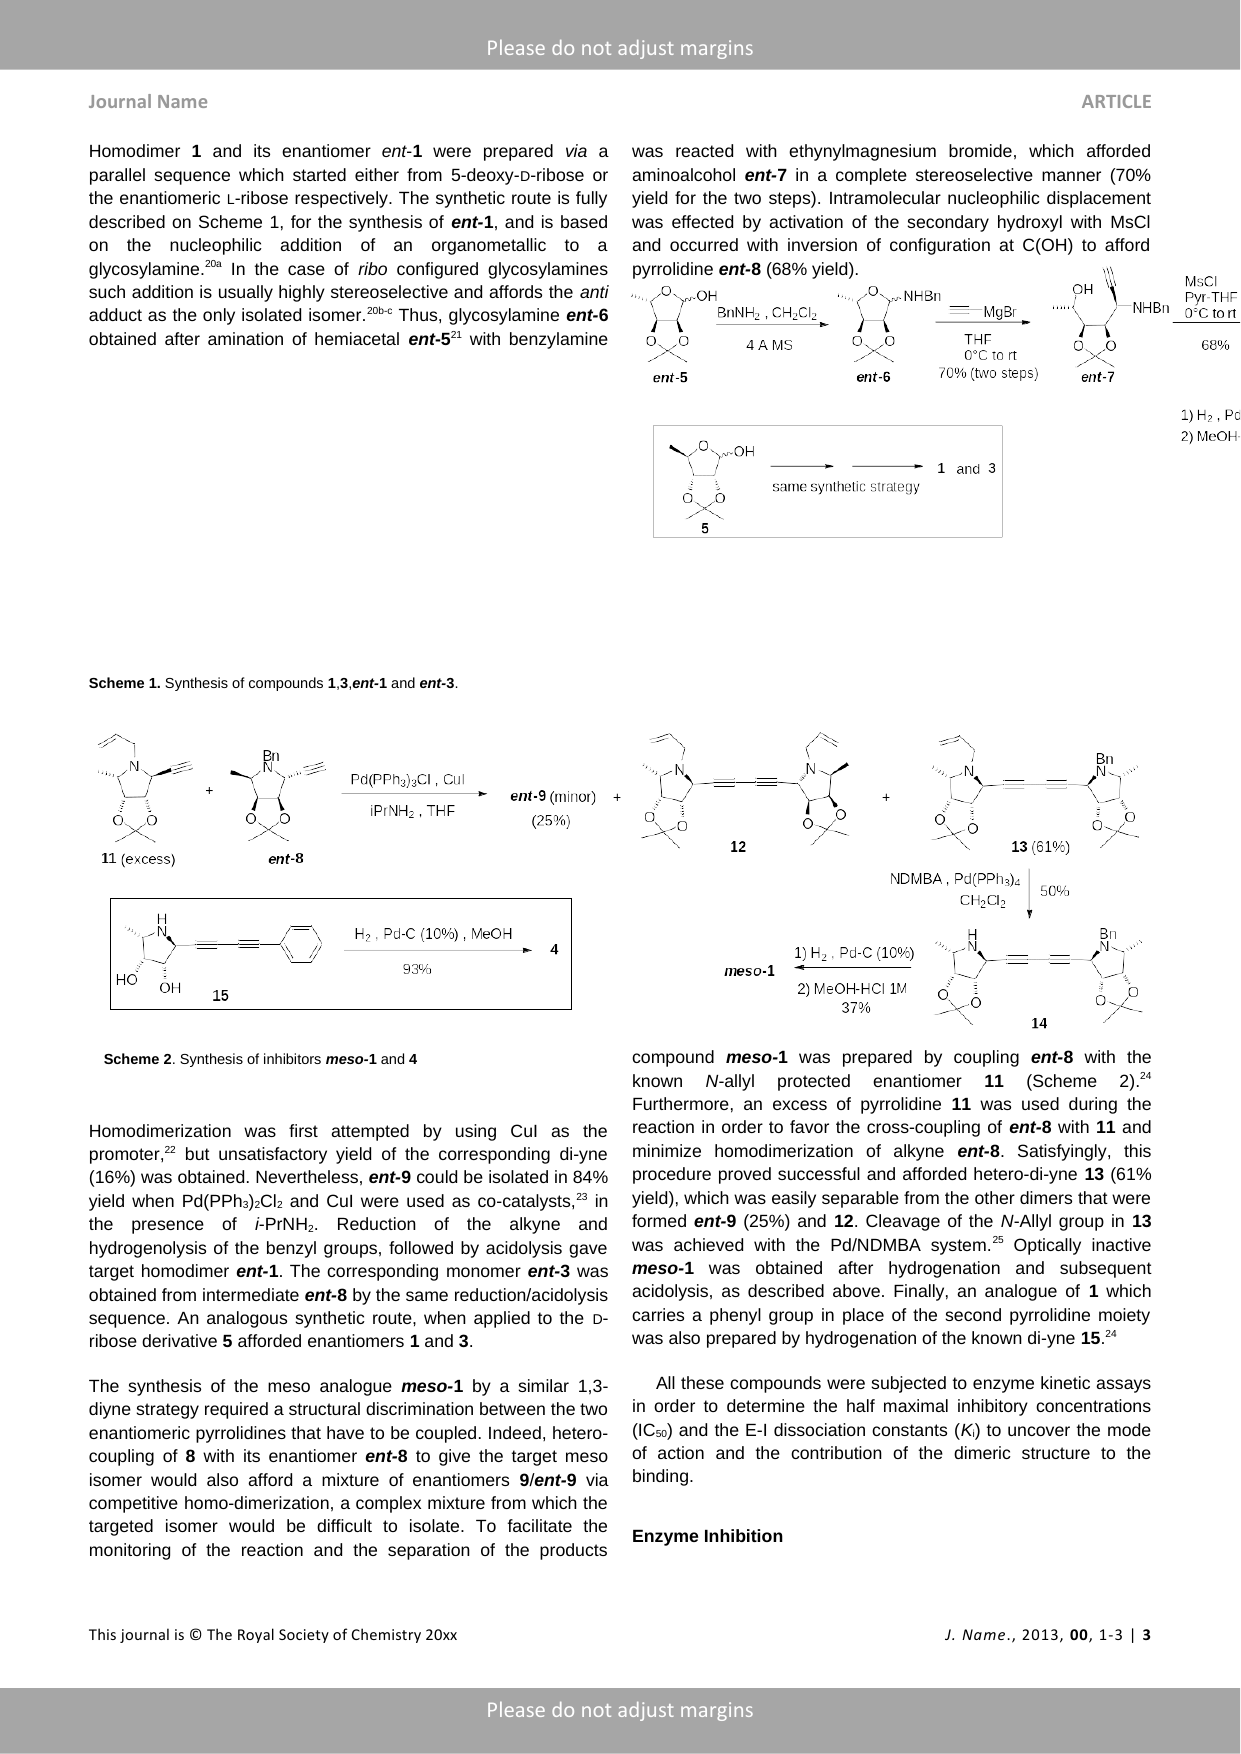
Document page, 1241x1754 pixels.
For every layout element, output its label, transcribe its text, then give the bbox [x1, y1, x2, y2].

text Homodimer 1 and its enantiomer ent-1 were prepared via a parallel sequence which started either from 5-deoxy-d-ribose or the enantiomeric l-ribose respectively. The synthetic route is fully described on Scheme 1, for the synthesis of ent-1, and is based on the nucleophilic addition of an organometallic to a glycosylamine.20a In the case of ribo configured glycosylamines such addition is usually highly stereoselective and affords the anti adduct as the only isolated isomer.20b-c Thus, glycosylamine ent-6 obtained after amination of hemiacetal ent-521 with benzylamine was reacted with ethynylmagnesium bromide, which afforded aminoalcohol ent-7 in a complete stereoselective manner (70% yield for the two steps). Intramolecular nucleophilic displacement was effected by activation of the secondary hydroxyl with MsCl and occurred with inversion of configuration at C(OH) to afford pyrrolidine ent-8 (68% yield). [632, 139, 1152, 280]
text Scheme 1. Synthesis of compounds 1,3,ent-1 and ent-3. [89, 670, 608, 693]
text The synthesis of the meso analogue meso-1 by a similar 1,3-diyne strategy required a structural discrimination between the two enantiomeric pyrrolidines that have to be coupled. Indeed, hetero-coupling of 8 with its enantiomer ent-8 to give the target meso isomer would also afford a mixture of enantiomers 9/ent-9 via competitive homo-dimerization, a complex mixture from which the targeted isomer would be difficult to isolate. To facilitate the monitoring of the reaction and the separation of the products compound meso-1 was prepared by coupling ent-8 with the known N-allyl protected enantiomer 11 (Scheme 2).24 Furthermore, an excess of pyrrolidine 11 was used during the reaction in order to favor the cross-coupling of ent-8 with 11 and minimize homodimerization of alkyne ent-8. Satisfyingly, this procedure proved successful and afforded hetero-di-yne 13 (61% yield), which was easily separable from the other dimers that were formed ent-9 (25%) and 12. Cleavage of the N-Allyl group in 13 was achieved with the Pd/NDMBA system.25 Optically inactive meso-1 was obtained after hydrogenation and subsequent acidolysis, as described above. Finally, an analogue of 1 which carries a phenyl group in place of the second pyrrolidine moiety was also prepared by hydrogenation of the known di-yne 15.24 [632, 1045, 1152, 1349]
text Homodimer 1 and its enantiomer ent-1 were prepared via a parallel sequence which started either from 5-deoxy-d-ribose or the enantiomeric l-ribose respectively. The synthetic route is fully described on Scheme 1, for the synthesis of ent-1, and is based on the nucleophilic addition of an organometallic to a glycosylamine.20a In the case of ribo configured glycosylamines such addition is usually highly stereoselective and affords the anti adduct as the only isolated isomer.20b-c Thus, glycosylamine ent-6 obtained after amination of hemiacetal ent-521 with benzylamine was reacted with ethynylmagnesium bromide, which afforded aminoalcohol ent-7 in a complete stereoselective manner (70% yield for the two steps). Intramolecular nucleophilic displacement was effected by activation of the secondary hydroxyl with MsCl and occurred with inversion of configuration at C(OH) to afford pyrrolidine ent-8 (68% yield). [89, 139, 608, 350]
text Homodimerization was first attempted by using CuI as the promoter,22 but unsatisfactory yield of the corresponding di-yne (16%) was obtained. Nevertheless, ent-9 could be isolated in 84% yield when Pd(PPh3)2Cl2 and CuI were used as co-catalysts,23 in the presence of i-PrNH2. Reduction of the alkyne and hydrogenolysis of the benzyl groups, followed by acidolysis gave target homodimer ent-1. The corresponding monomer ent-3 was obtained from intermediate ent-8 by the same reduction/acidolysis sequence. An analogous synthetic route, when applied to the d-ribose derivative 5 afforded enantiomers 1 and 3. [89, 1118, 608, 1353]
text Scheme 2. Synthesis of inhibitors meso-1 and 4 [89, 1045, 608, 1070]
text All these compounds were subjected to enzyme kinetic assays in order to determine the half maximal inhibitory concentrations (IC50) and the E-I dissociation constants (Ki) to uncover the mode of action and the contribution of the dimeric structure to the binding. [632, 1370, 1152, 1487]
text The synthesis of the meso analogue meso-1 by a similar 1,3-diyne strategy required a structural discrimination between the two enantiomeric pyrrolidines that have to be coupled. Indeed, hetero-coupling of 8 with its enantiomer ent-8 to give the target meso isomer would also afford a mixture of enantiomers 9/ent-9 via competitive homo-dimerization, a complex mixture from which the targeted isomer would be difficult to isolate. To facilitate the monitoring of the reaction and the separation of the products compound meso-1 was prepared by coupling ent-8 with the known N-allyl protected enantiomer 11 (Scheme 2).24 Furthermore, an excess of pyrrolidine 11 was used during the reaction in order to favor the cross-coupling of ent-8 with 11 and minimize homodimerization of alkyne ent-8. Satisfyingly, this procedure proved successful and afforded hetero-di-yne 13 (61% yield), which was easily separable from the other dimers that were formed ent-9 (25%) and 12. Cleavage of the N-Allyl group in 13 was achieved with the Pd/NDMBA system.25 Optically inactive meso-1 was obtained after hydrogenation and subsequent acidolysis, as described above. Finally, an analogue of 1 which carries a phenyl group in place of the second pyrrolidine moiety was also prepared by hydrogenation of the known di-yne 15.24 [89, 1373, 608, 1561]
text Enzyme Inhibition [632, 1523, 1152, 1547]
